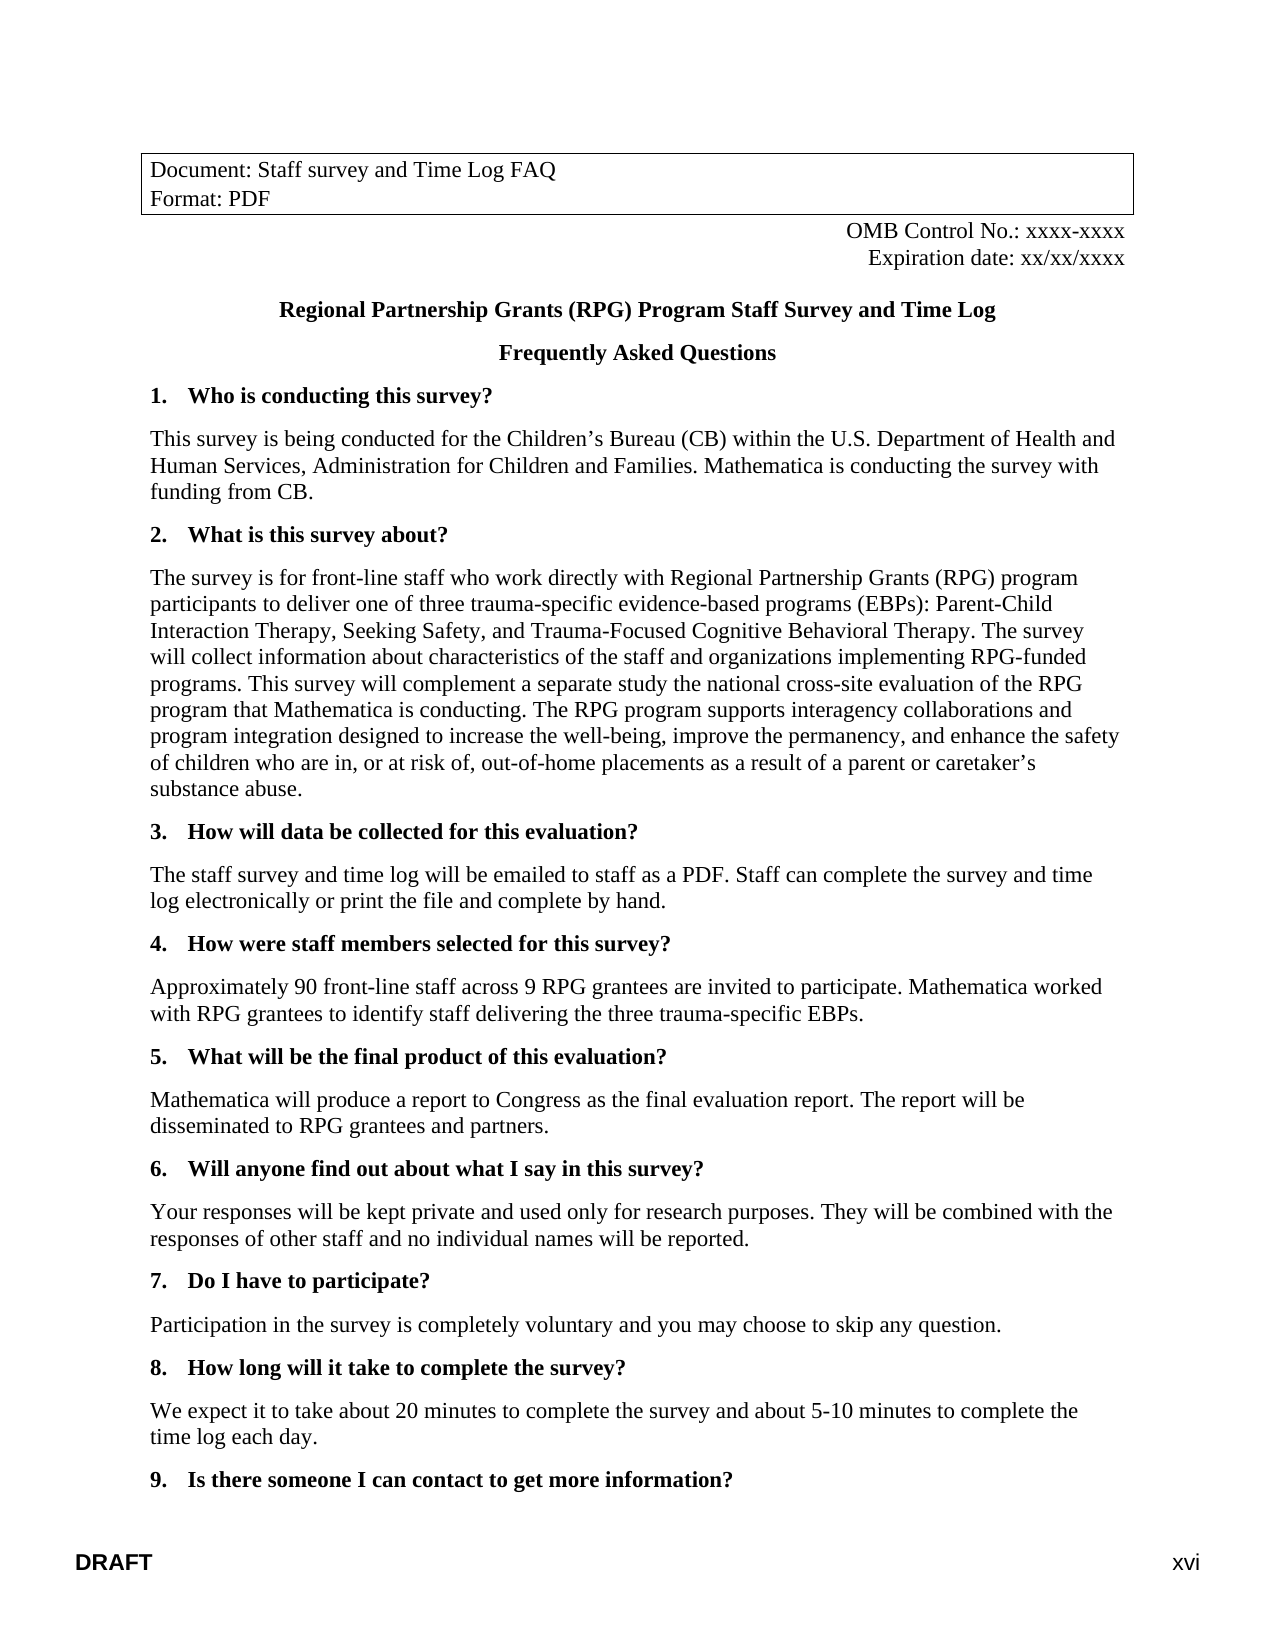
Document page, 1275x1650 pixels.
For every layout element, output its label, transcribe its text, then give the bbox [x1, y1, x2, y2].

text Regional Partnership Grants (RPG) Program Staff Survey and Time Log [150, 296, 1125, 323]
text The survey is for front-line staff who work directly with Regional Partnership Grants (RPG) program participants to deliver one of three trauma-specific evidence-based programs (EBPs): Parent-Child Interaction Therapy, Seeking Safety, and Trauma-Focused Cognitive Behavioral Therapy. The survey will collect information about characteristics of the staff and organizations implementing RPG-funded programs. This survey will complement a separate study the national cross-site evaluation of the RPG program that Mathematica is conducting. The RPG program supports interagency collaborations and program integration designed to increase the well-being, improve the permanency, and enhance the safety of children who are in, or at risk of, out-of-home placements as a result of a parent or caretaker’s substance abuse. [150, 564, 1125, 801]
list How will data be collected for this evaluation? [150, 818, 1125, 844]
list Is there someone I can contact to get more information? [150, 1466, 1125, 1492]
text This survey is being conducted for the Children’s Bureau (CB) within the U.S. Department of Health and Human Services, Administration for Children and Families. Mathematica is conducting the survey with funding from CB. [150, 425, 1125, 504]
text Mathematica will produce a report to Congress as the final evaluation report. The report will be disseminated to RPG grantees and partners. [150, 1086, 1125, 1138]
list Do I have to participate? [150, 1268, 1125, 1294]
text Frequently Asked Questions [150, 339, 1125, 366]
text OMB Control No.: xxxx-xxxx [150, 217, 1125, 244]
list How were staff members selected for this survey? [150, 930, 1125, 957]
list Will anyone find out about what I say in this survey? [150, 1155, 1125, 1182]
list What is this survey about? [150, 521, 1125, 547]
text Your responses will be kept private and used only for research purposes. They will be combined with the responses of other staff and no individual names will be reported. [150, 1198, 1125, 1251]
text The staff survey and time log will be emailed to staff as a PDF. Staff can complete the survey and time log electronically or print the file and complete by hand. [150, 861, 1125, 914]
list How long will it take to complete the survey? [150, 1354, 1125, 1380]
text Approximately 90 front-line staff across 9 RPG grantees are invited to participate. Mathematica worked with RPG grantees to identify staff delivering the three trauma-specific EBPs. [150, 973, 1125, 1026]
list Who is conducting this survey? [150, 382, 1125, 409]
list What will be the final product of this evaluation? [150, 1043, 1125, 1069]
text Document: Staff survey and Time Log FAQ [142, 154, 1133, 182]
text Format: PDF [142, 182, 1133, 214]
text Expiration date: xx/xx/xxxx [150, 244, 1125, 270]
text We expect it to take about 20 minutes to complete the survey and about 5-10 minutes to complete the time log each day. [150, 1397, 1125, 1449]
text Participation in the survey is completely voluntary and you may choose to skip any question. [150, 1311, 1125, 1337]
